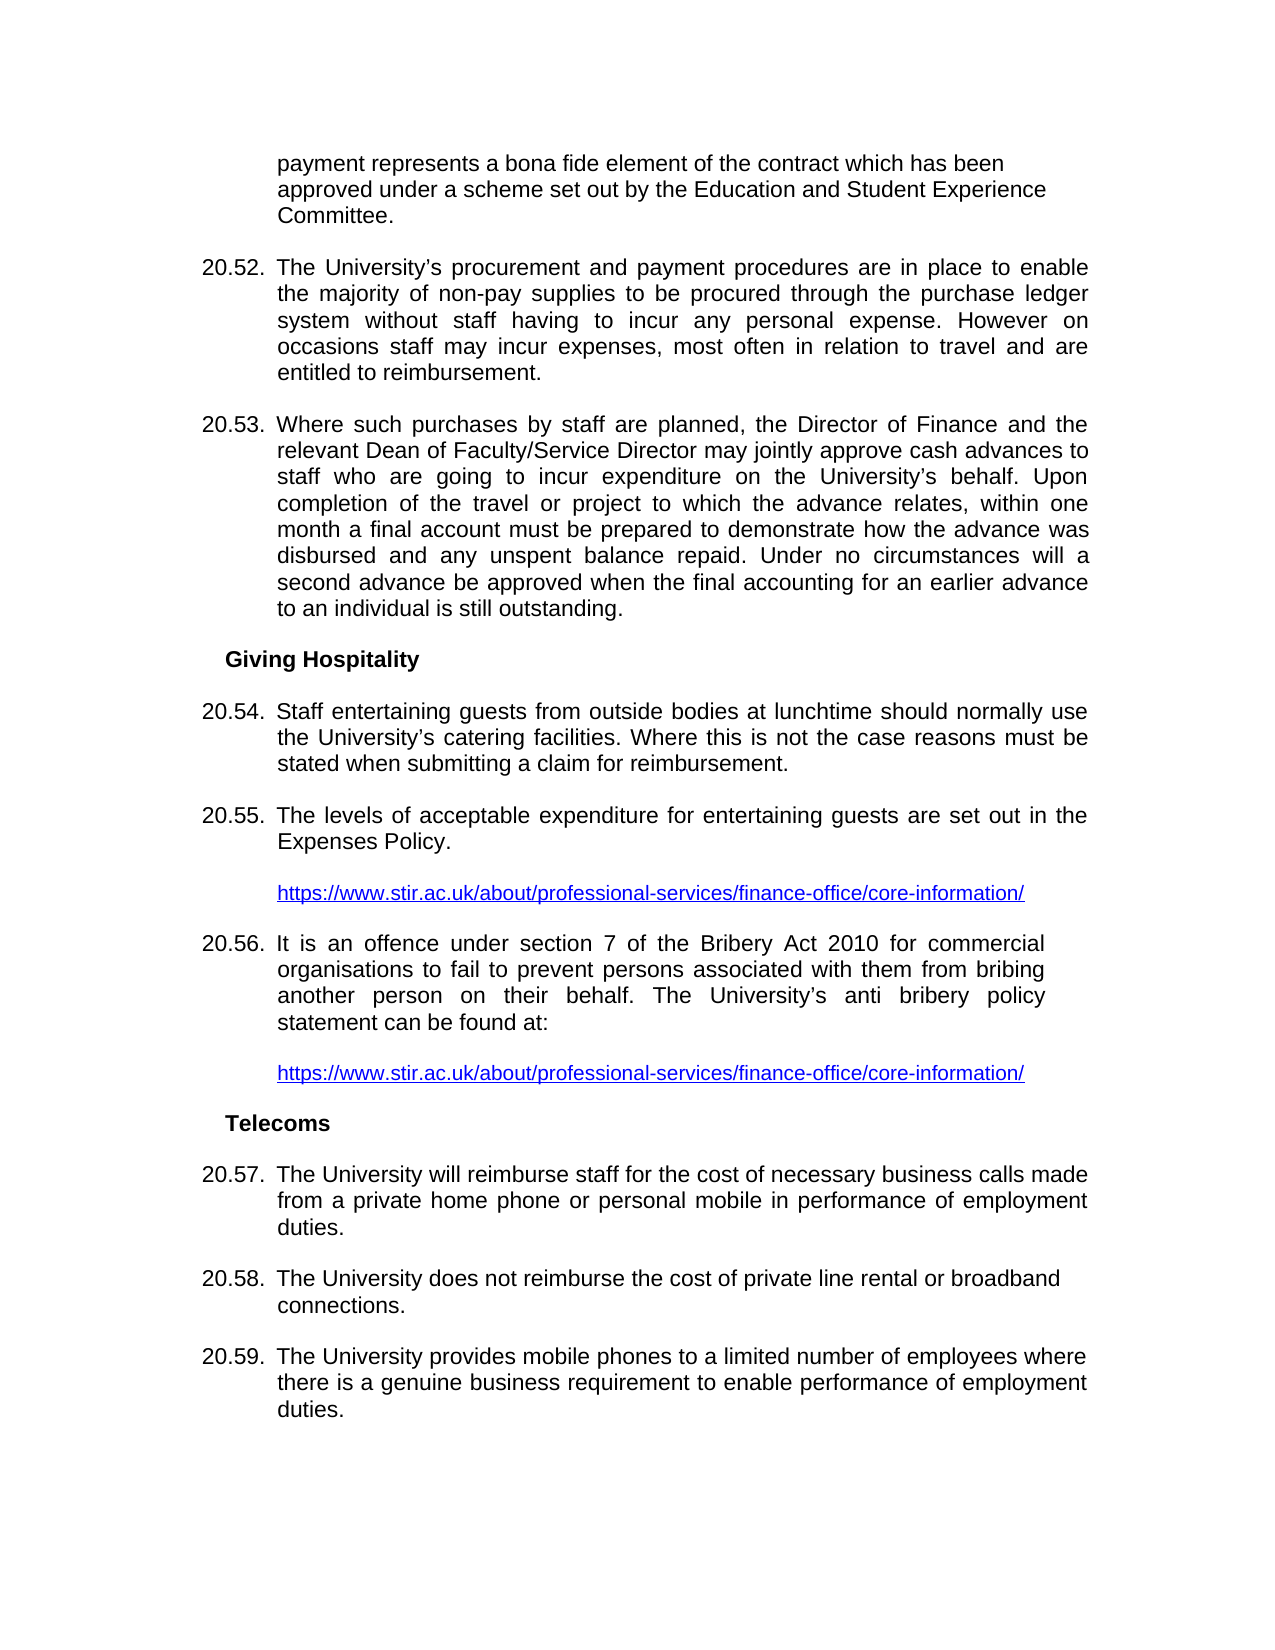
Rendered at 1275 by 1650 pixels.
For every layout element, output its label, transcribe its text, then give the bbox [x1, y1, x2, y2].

list The University will reimburse staff for the cost of necessary business calls made from a private home phone or personal mobile in performance of employment duties. [202, 1161, 1089, 1240]
list Where such purchases by staff are planned, the Director of Finance and the relevant Dean of Faculty/Service Director may jointly approve cash advances to staff who are going to incur expenditure on the University’s behalf. Upon completion of the travel or project to which the advance relates, within one month a final account must be prepared to demonstrate how the advance was disbursed and any unspent balance repaid. Under no circumstances will a second advance be approved when the final accounting for an earlier advance to an individual is still outstanding. [202, 411, 1089, 621]
text https://www.stir.ac.uk/about/professional-services/finance-office/core-information/ [200, 1061, 1102, 1085]
list It is an offence under section 7 of the Bribery Act 2010 for commercial organisations to fail to prevent persons associated with them from bribing another person on their behalf. The University’s anti bribery policy statement can be found at: [202, 929, 1046, 1035]
list The University provides mobile phones to a limited number of employees where there is a genuine business requirement to enable performance of employment duties. [202, 1343, 1088, 1422]
text payment represents a bona fide element of the contract which has been approved under a scheme set out by the Education and Student Experience Committee. [277, 150, 1086, 229]
list The levels of acceptable expenditure for entertaining guests are set out in the Expenses Policy. [202, 802, 1089, 855]
list Staff entertaining guests from outside bodies at lunchtime should normally use the University’s catering facilities. Where this is not the case reasons must be stated when submitting a claim for reimbursement. [202, 698, 1089, 777]
list The University does not reimburse the cost of private line rental or broadband connections. [202, 1265, 1061, 1318]
subtitle Telecoms [225, 1110, 1189, 1136]
list The University’s procurement and payment procedures are in place to enable the majority of non-pay supplies to be procured through the purchase ledger system without staff having to incur any personal expense. However on occasions staff may incur expenses, most often in relation to travel and are entitled to reimbursement. [202, 254, 1089, 386]
text https://www.stir.ac.uk/about/professional-services/finance-office/core-information/ [277, 880, 1189, 904]
subtitle Giving Hospitality [225, 646, 1189, 672]
